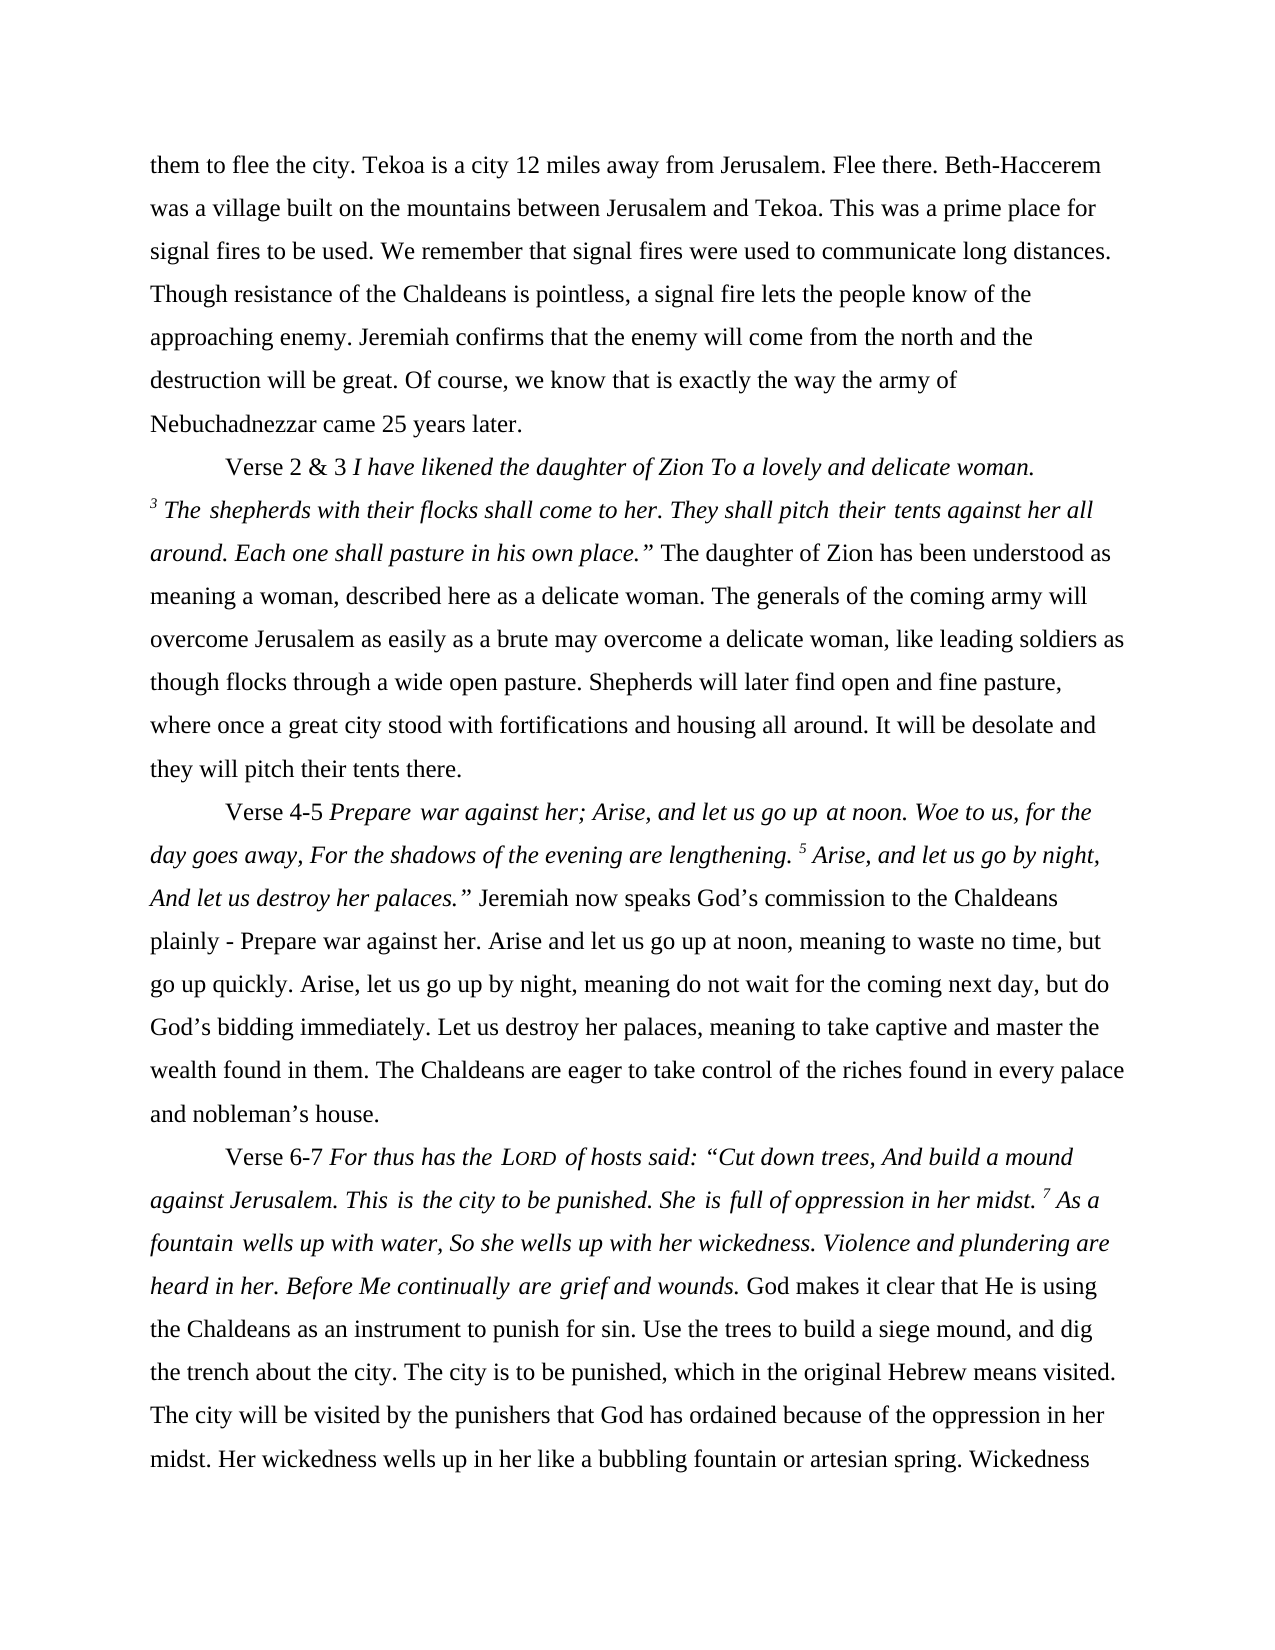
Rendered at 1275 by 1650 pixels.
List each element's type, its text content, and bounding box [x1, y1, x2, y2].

text Verse 4-5 Prepare war against her; Arise, and let us go up at noon. Woe to us, for the day goes away, For the shadows of the evening are lengthening. 5 Arise, and let us go by night, And let us destroy her palaces.” Jeremiah now speaks God’s commission to the Chaldeans plainly - Prepare war against her. Arise and let us go up at noon, meaning to waste no time, but go up quickly. Arise, let us go up by night, meaning do not wait for the coming next day, but do God’s bidding immediately. Let us destroy her palaces, meaning to take captive and master the wealth found in them. The Chaldeans are eager to take control of the riches found in every palace and nobleman’s house. [150, 797, 1125, 1127]
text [150, 150, 1125, 437]
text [150, 1142, 1125, 1472]
text Verse 2 & 3 I have likened the daughter of Zion To a lovely and delicate woman. 3 The shepherds with their flocks shall come to her. They shall pitch their tents against her all around. Each one shall pasture in his own place.” The daughter of Zion has been understood as meaning a woman, described here as a delicate woman. The generals of the coming army will overcome Jerusalem as easily as a brute may overcome a delicate woman, like leading soldiers as though flocks through a wide open pasture. Shepherds will later find open and fine pasture, where once a great city stood with fortifications and housing all around. It will be desolate and they will pitch their tents there. [150, 452, 1125, 782]
